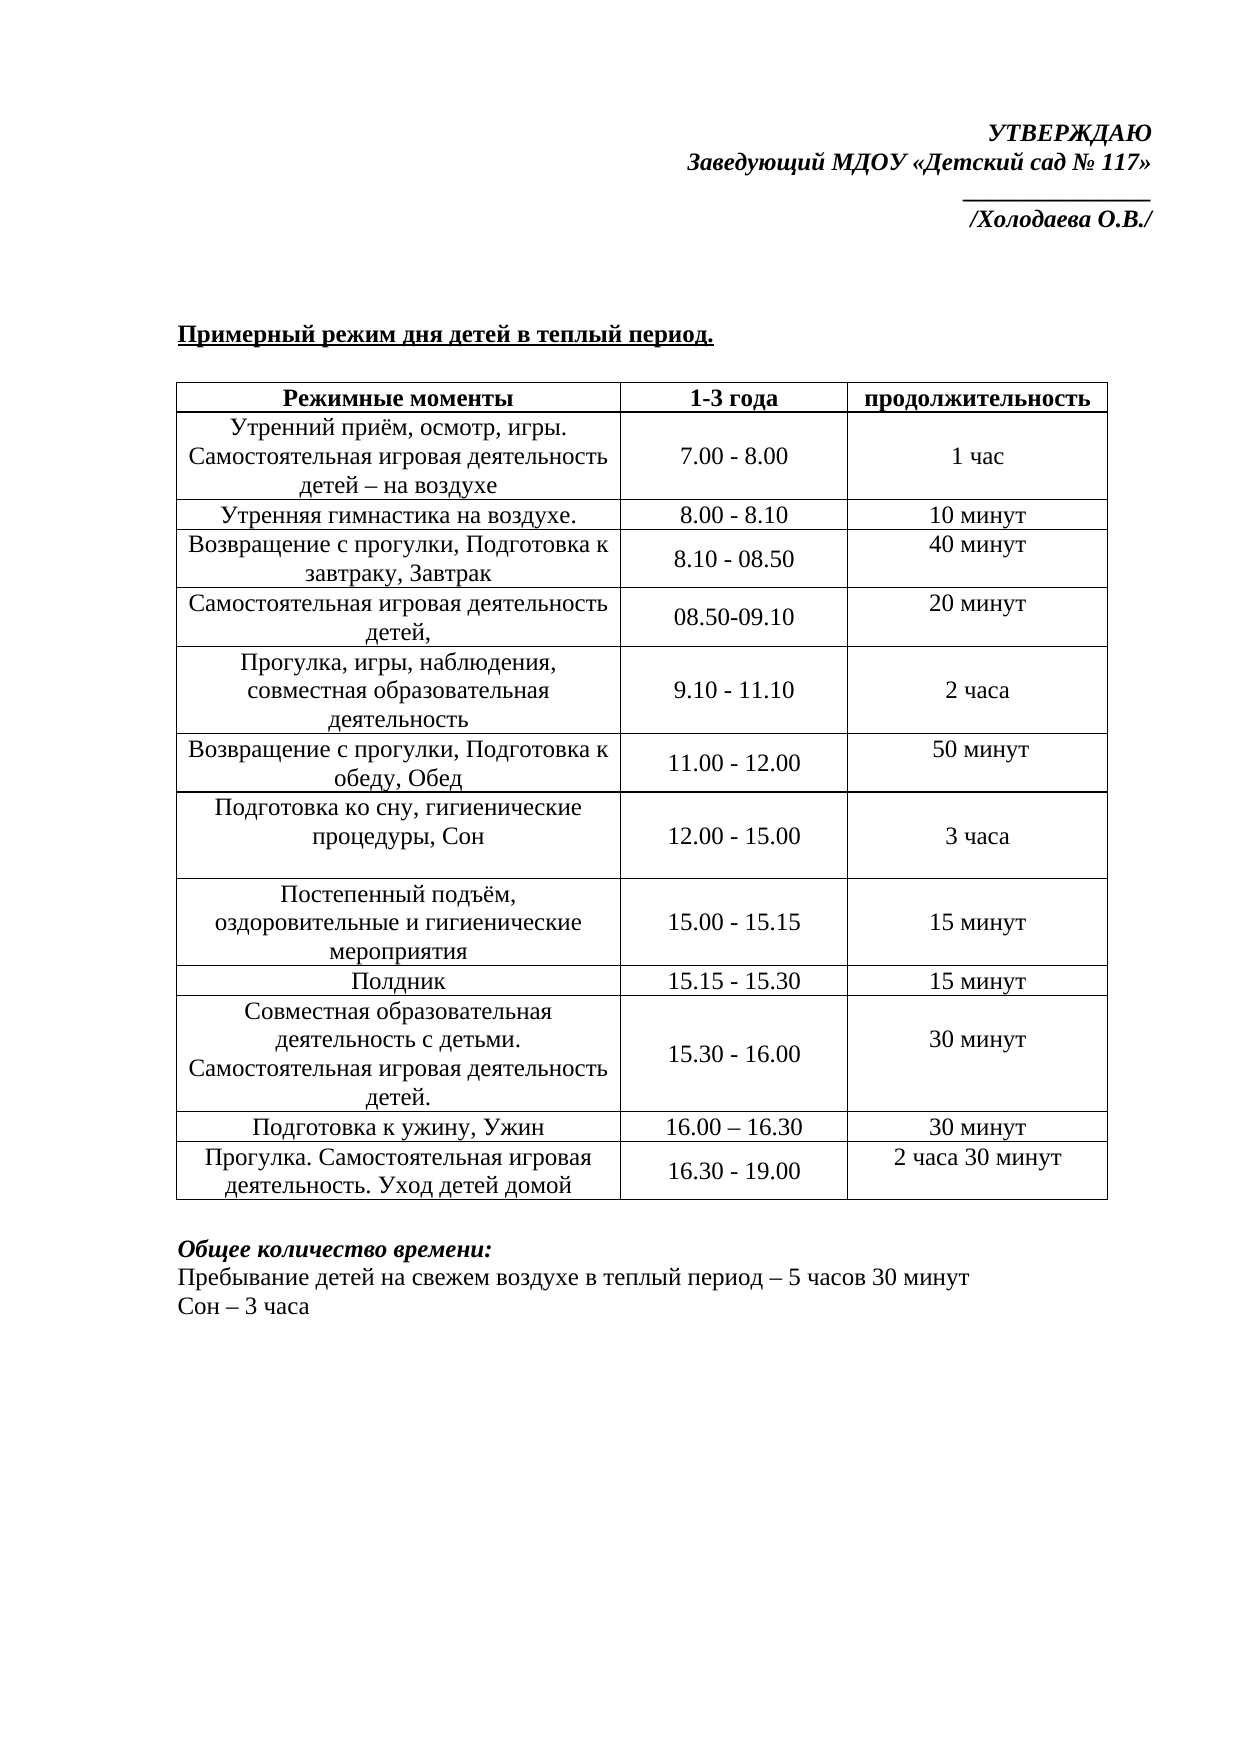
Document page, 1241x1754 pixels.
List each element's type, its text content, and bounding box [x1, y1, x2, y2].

table_cell Подготовка к ужину, Ужин [177, 1112, 620, 1141]
table_cell 8.10 - 08.50 [621, 530, 847, 587]
table_header 1-3 года [621, 383, 847, 411]
table_cell 11.00 - 12.00 [621, 734, 847, 791]
table_cell 16.30 - 19.00 [621, 1142, 847, 1199]
table_cell Утренний приём, осмотр, игры. Самостоятельная игровая деятельность детей – на воздухе [177, 413, 620, 499]
table_cell 15.15 - 15.30 [621, 966, 847, 995]
table_cell 16.00 – 16.30 [621, 1112, 847, 1141]
table_cell 20 минут [848, 588, 1107, 646]
text Общее количество времени: [177, 1234, 1152, 1262]
text УТВЕРЖДАЮ [177, 118, 1152, 147]
table_cell Полдник [177, 966, 620, 995]
table_cell 15 минут [848, 966, 1107, 995]
table_cell 2 часа 30 минут [848, 1142, 1107, 1199]
table_cell 3 часа [848, 793, 1107, 878]
table_cell 15.00 - 15.15 [621, 879, 847, 965]
text _______________ /Холодаева О.В./ [546, 176, 1152, 233]
table_cell 10 минут [848, 500, 1107, 528]
table_cell Прогулка, игры, наблюдения, совместная образовательная деятельность [177, 647, 620, 733]
table_cell Возвращение с прогулки, Подготовка к завтраку, Завтрак [177, 530, 620, 587]
table_cell Утренняя гимнастика на воздухе. [177, 500, 620, 528]
table_cell Постепенный подъём, оздоровительные и гигиенические мероприятия [177, 879, 620, 965]
text Заведующий МДОУ «Детский сад № 117» [546, 147, 1152, 176]
table_cell Подготовка ко сну, гигиенические процедуры, Сон [177, 793, 620, 878]
table_cell Самостоятельная игровая деятельность детей, [177, 588, 620, 646]
table_cell 30 минут [848, 996, 1107, 1111]
table_cell 12.00 - 15.00 [621, 793, 847, 878]
text Пребывание детей на свежем воздухе в теплый период – 5 часов 30 минут [177, 1262, 1152, 1291]
table_cell 30 минут [848, 1112, 1107, 1141]
text Примерный режим дня детей в теплый период. [177, 319, 1152, 348]
table_header Режимные моменты [177, 383, 620, 411]
table_cell 40 минут [848, 530, 1107, 587]
table_cell 9.10 - 11.10 [621, 647, 847, 733]
table_header продолжительность [848, 383, 1107, 411]
table_cell 7.00 - 8.00 [621, 413, 847, 499]
table_cell 50 минут [848, 734, 1107, 791]
table_cell Возвращение с прогулки, Подготовка к обеду, Обед [177, 734, 620, 791]
table_cell 15 минут [848, 879, 1107, 965]
table_cell 08.50-09.10 [621, 588, 847, 646]
text Сон – 3 часа [177, 1291, 1152, 1320]
table_cell 1 час [848, 413, 1107, 499]
table_cell Прогулка. Самостоятельная игровая деятельность. Уход детей домой [177, 1142, 620, 1199]
table_cell 2 часа [848, 647, 1107, 733]
table_cell 8.00 - 8.10 [621, 500, 847, 528]
table_cell 15.30 - 16.00 [621, 996, 847, 1111]
table_cell Совместная образовательная деятельность с детьми. Самостоятельная игровая деятельность детей. [177, 996, 620, 1111]
